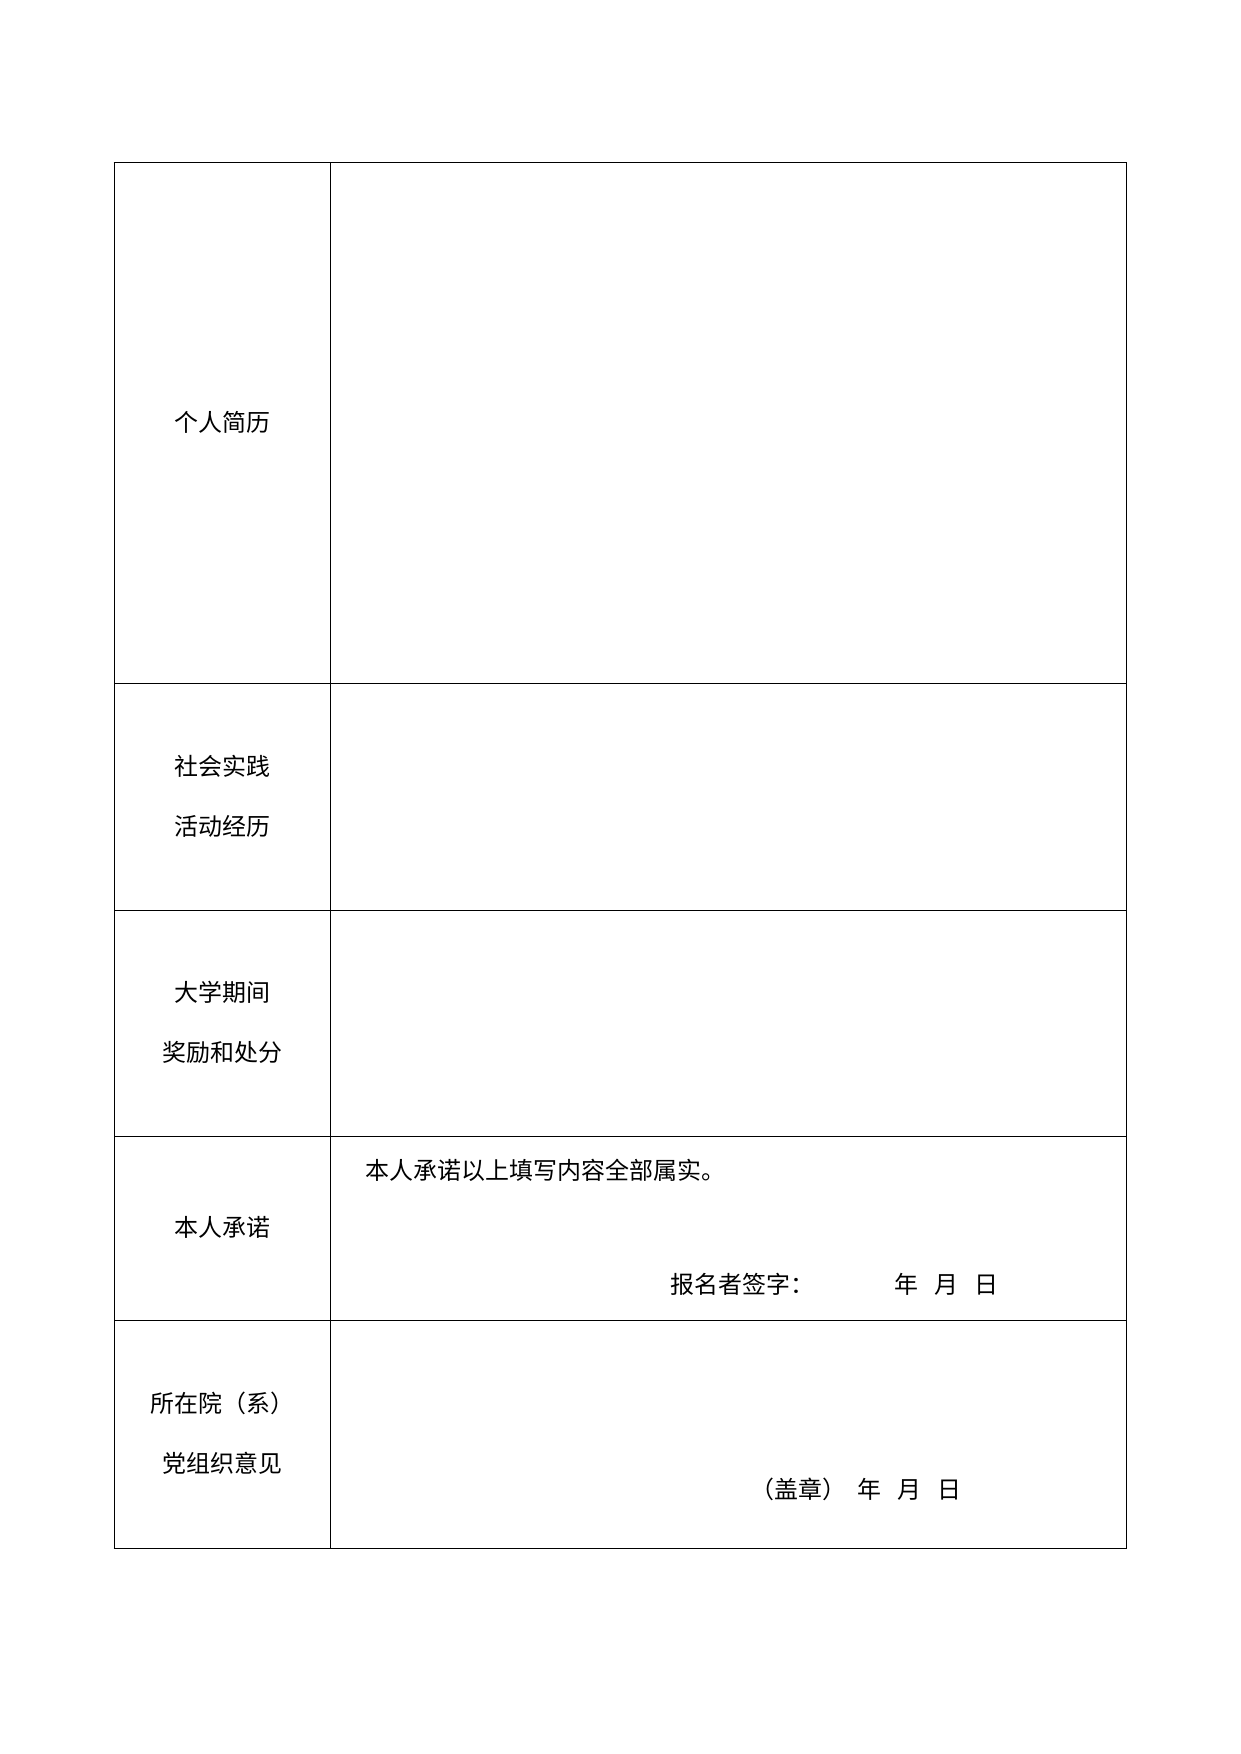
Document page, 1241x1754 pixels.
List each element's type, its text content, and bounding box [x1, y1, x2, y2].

table_cell 所在院（系） 党组织意见 [115, 1321, 330, 1548]
table_cell [331, 684, 1126, 909]
table_cell 大学期间 奖励和处分 [115, 911, 330, 1136]
table_cell 本人承诺以上填写内容全部属实。 报名者签字： 年 月 日 [331, 1137, 1126, 1320]
table_cell [331, 163, 1126, 683]
table_cell 个人简历 [115, 163, 330, 683]
table_cell （盖章） 年 月 日 [331, 1321, 1126, 1548]
table_cell 社会实践 活动经历 [115, 684, 330, 909]
table_cell [331, 911, 1126, 1136]
table_cell 本人承诺 [115, 1137, 330, 1320]
